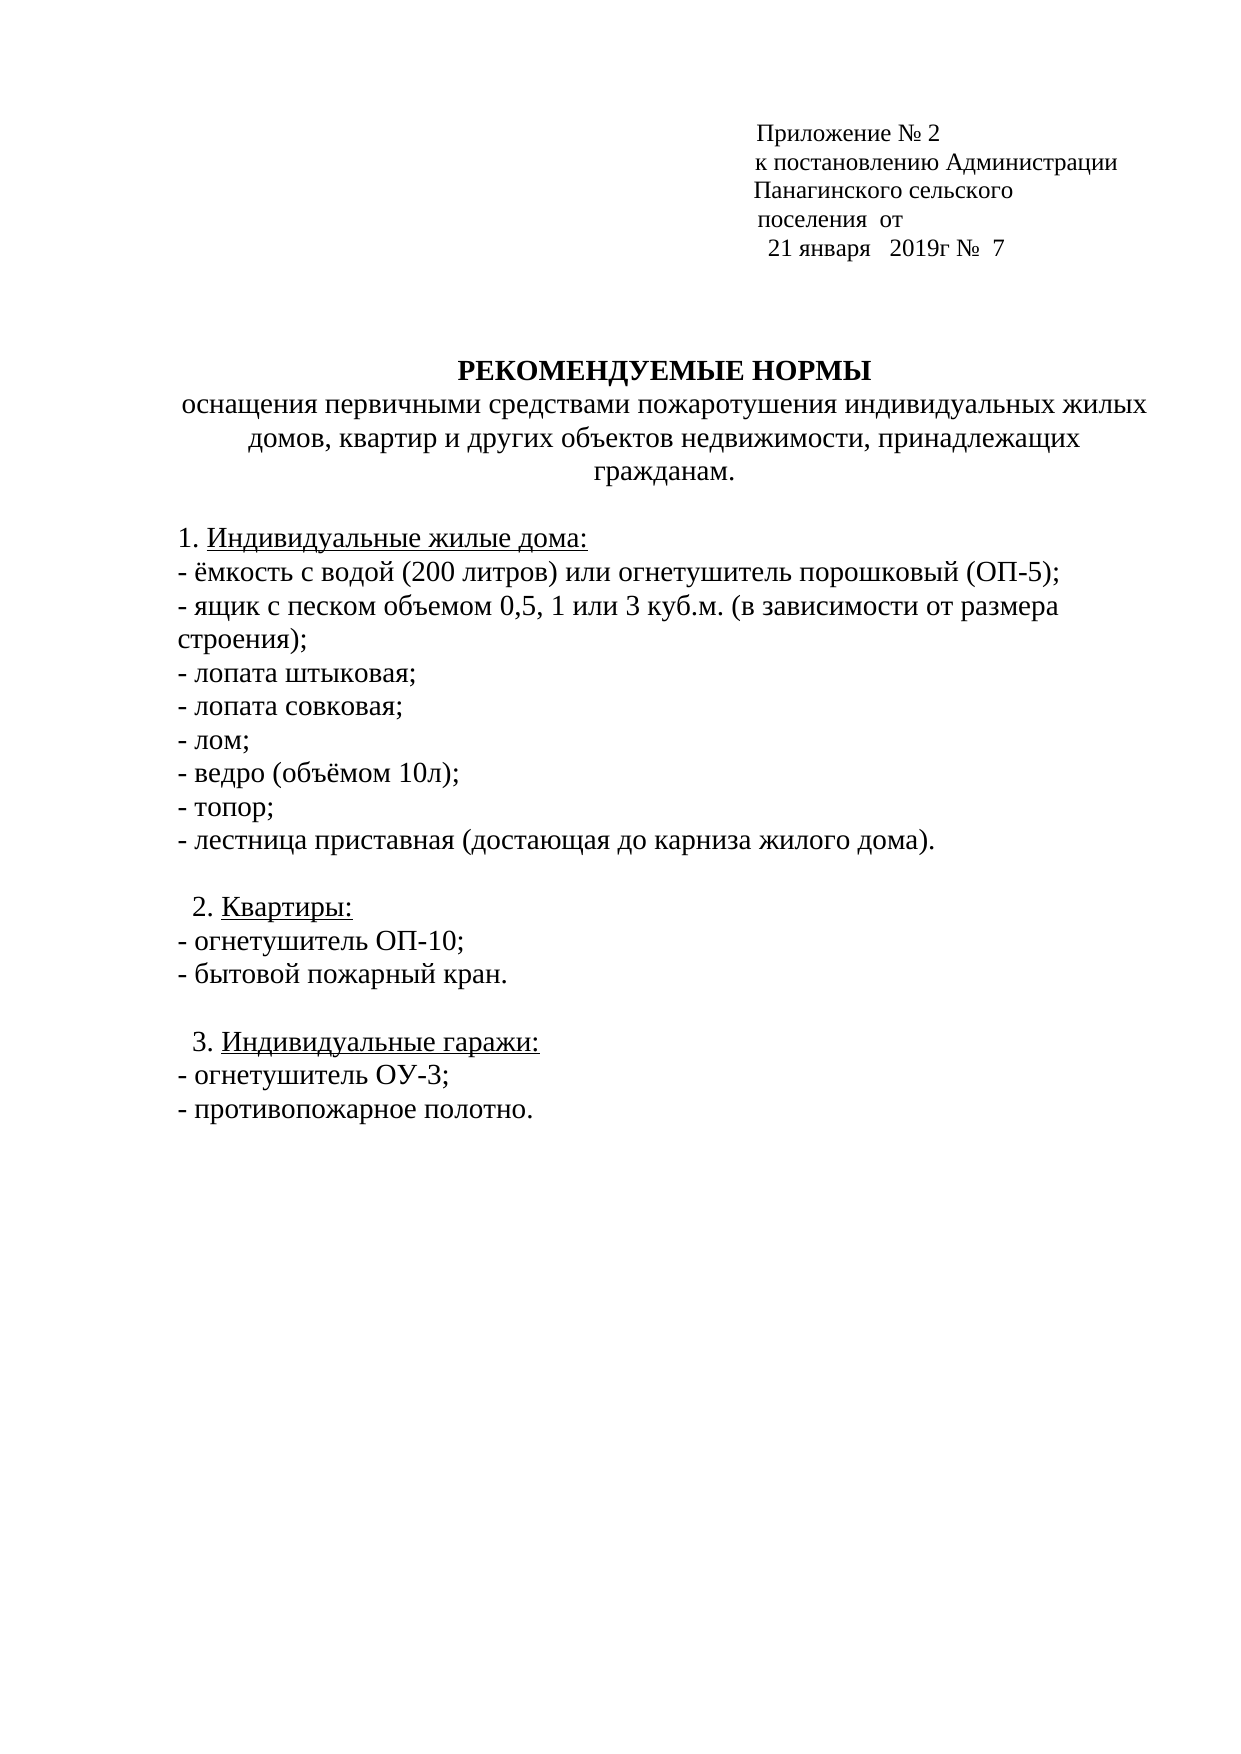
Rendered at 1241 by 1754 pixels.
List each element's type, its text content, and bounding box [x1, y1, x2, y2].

text к постановлению Администрации [177, 147, 1152, 176]
text - топор; [177, 789, 1152, 822]
text - ящик с песком объемом 0,5, 1 или 3 куб.м. (в зависимости от размера строения); [177, 588, 1152, 655]
text 1. Индивидуальные жилые дома: [177, 521, 1152, 554]
text оснащения первичными средствами пожаротушения индивидуальных жилых домов, квартир и других объектов недвижимости, принадлежащих гражданам. [177, 386, 1152, 487]
text Панагинского сельского [177, 176, 1152, 204]
text 3. Индивидуальные гаражи: [177, 1024, 1152, 1057]
text - огнетушитель ОП-10; [177, 923, 1152, 957]
text - лом; [177, 722, 1152, 755]
text - бытовой пожарный кран. [177, 957, 1152, 990]
text РЕКОМЕНДУЕМЫЕ НОРМЫ [177, 353, 1152, 386]
text - лестница приставная (достающая до карниза жилого дома). [177, 822, 1152, 856]
text - огнетушитель ОУ-3; [177, 1057, 1152, 1091]
text - ёмкость с водой (200 литров) или огнетушитель порошковый (ОП-5); [177, 554, 1152, 588]
text - противопожарное полотно. [177, 1091, 1152, 1124]
text - ведро (объёмом 10л); [177, 755, 1152, 789]
text - лопата штыковая; [177, 655, 1152, 688]
text 2. Квартиры: [177, 889, 1152, 923]
text Приложение № 2 [177, 118, 1152, 147]
text поселения от [177, 204, 1152, 233]
text 21 января 2019г № 7 [177, 233, 1152, 262]
text - лопата совковая; [177, 688, 1152, 722]
